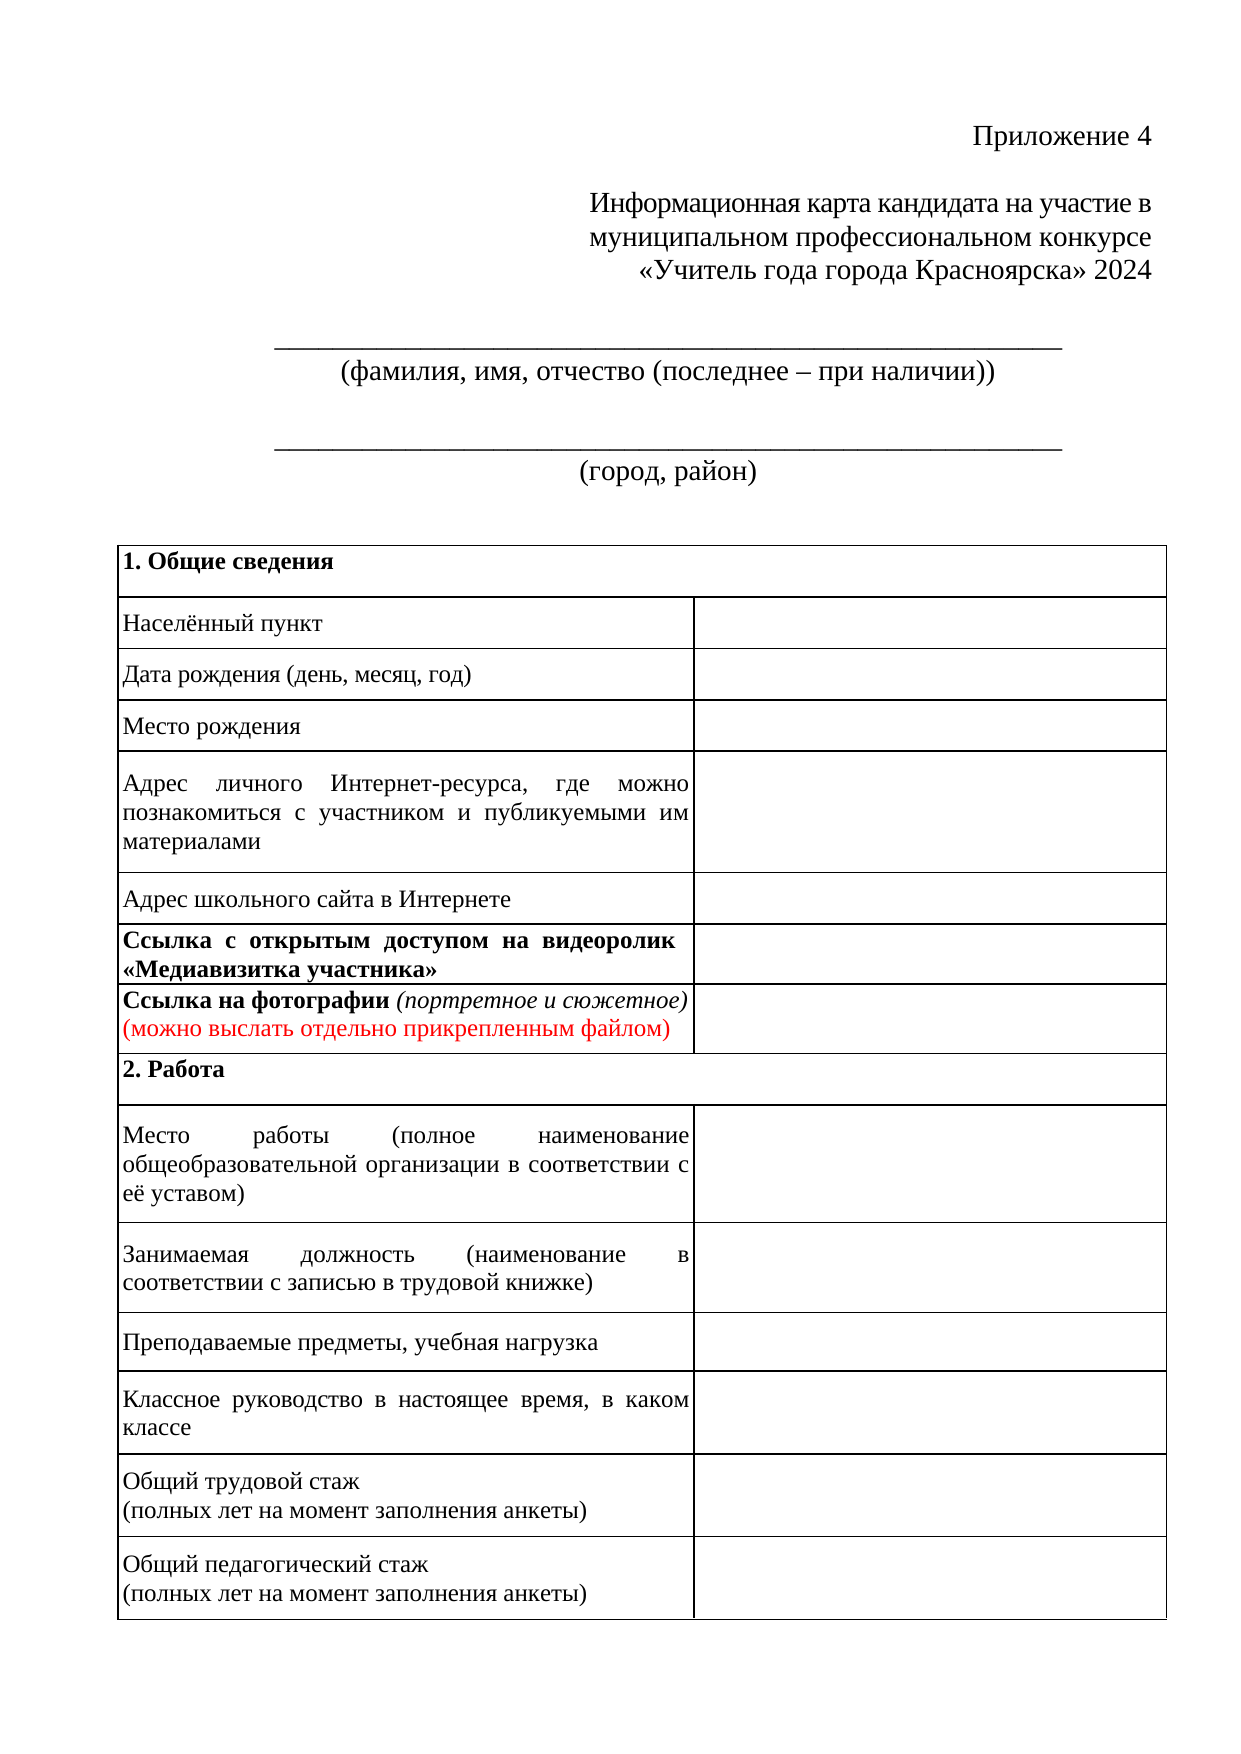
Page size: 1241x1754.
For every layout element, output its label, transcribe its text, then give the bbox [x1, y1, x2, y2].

table_cell [695, 649, 1166, 699]
text «Учитель года города Красноярска» 2024 [384, 252, 1152, 286]
table_cell [695, 1372, 1166, 1453]
table_cell Дата рождения (день, месяц, год) [119, 649, 693, 699]
table_cell Общий педагогический стаж (полных лет на момент заполнения анкеты) [119, 1537, 693, 1618]
table_cell Место рождения [119, 701, 693, 750]
text ______________________________________________________ [118, 319, 1218, 353]
text Приложение 4 [118, 118, 1152, 152]
table_cell [695, 1537, 1166, 1618]
table_cell [695, 598, 1166, 647]
table_cell Общий трудовой стаж (полных лет на момент заполнения анкеты) [119, 1455, 693, 1536]
table_cell Занимаемая должность (наименование в соответствии с записью в трудовой книжке) [119, 1223, 693, 1312]
table_cell Адрес личного Интернет-ресурса, где можно познакомиться с участником и публикуемыми им материалами [119, 752, 693, 872]
table_cell Классное руководство в настоящее время, в каком классе [119, 1372, 693, 1453]
table_cell [695, 985, 1166, 1052]
table_cell [695, 752, 1166, 872]
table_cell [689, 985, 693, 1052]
table_cell [695, 1223, 1166, 1312]
table_cell Место работы (полное наименование общеобразовательной организации в соответствии с её уставом) [119, 1106, 693, 1222]
table_cell [695, 873, 1166, 923]
table_cell Адрес школьного сайта в Интернете [119, 873, 693, 923]
text Информационная карта кандидата на участие в муниципальном профессиональном конкурсе [384, 185, 1152, 252]
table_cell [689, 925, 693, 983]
table_cell [695, 701, 1166, 750]
table_cell [695, 1313, 1166, 1370]
table_cell [695, 925, 1166, 983]
table_header 1. Общие сведения [119, 546, 1166, 596]
text (город, район) [118, 453, 1218, 487]
table_cell [695, 1106, 1166, 1222]
table_cell Населённый пункт [119, 598, 693, 647]
table_cell 2. Работа [119, 1054, 1166, 1104]
text (фамилия, имя, отчество (последнее – при наличии)) [118, 353, 1218, 386]
text ______________________________________________________ [118, 420, 1218, 453]
table_cell [695, 1455, 1166, 1536]
table_cell Преподаваемые предметы, учебная нагрузка [119, 1313, 693, 1370]
